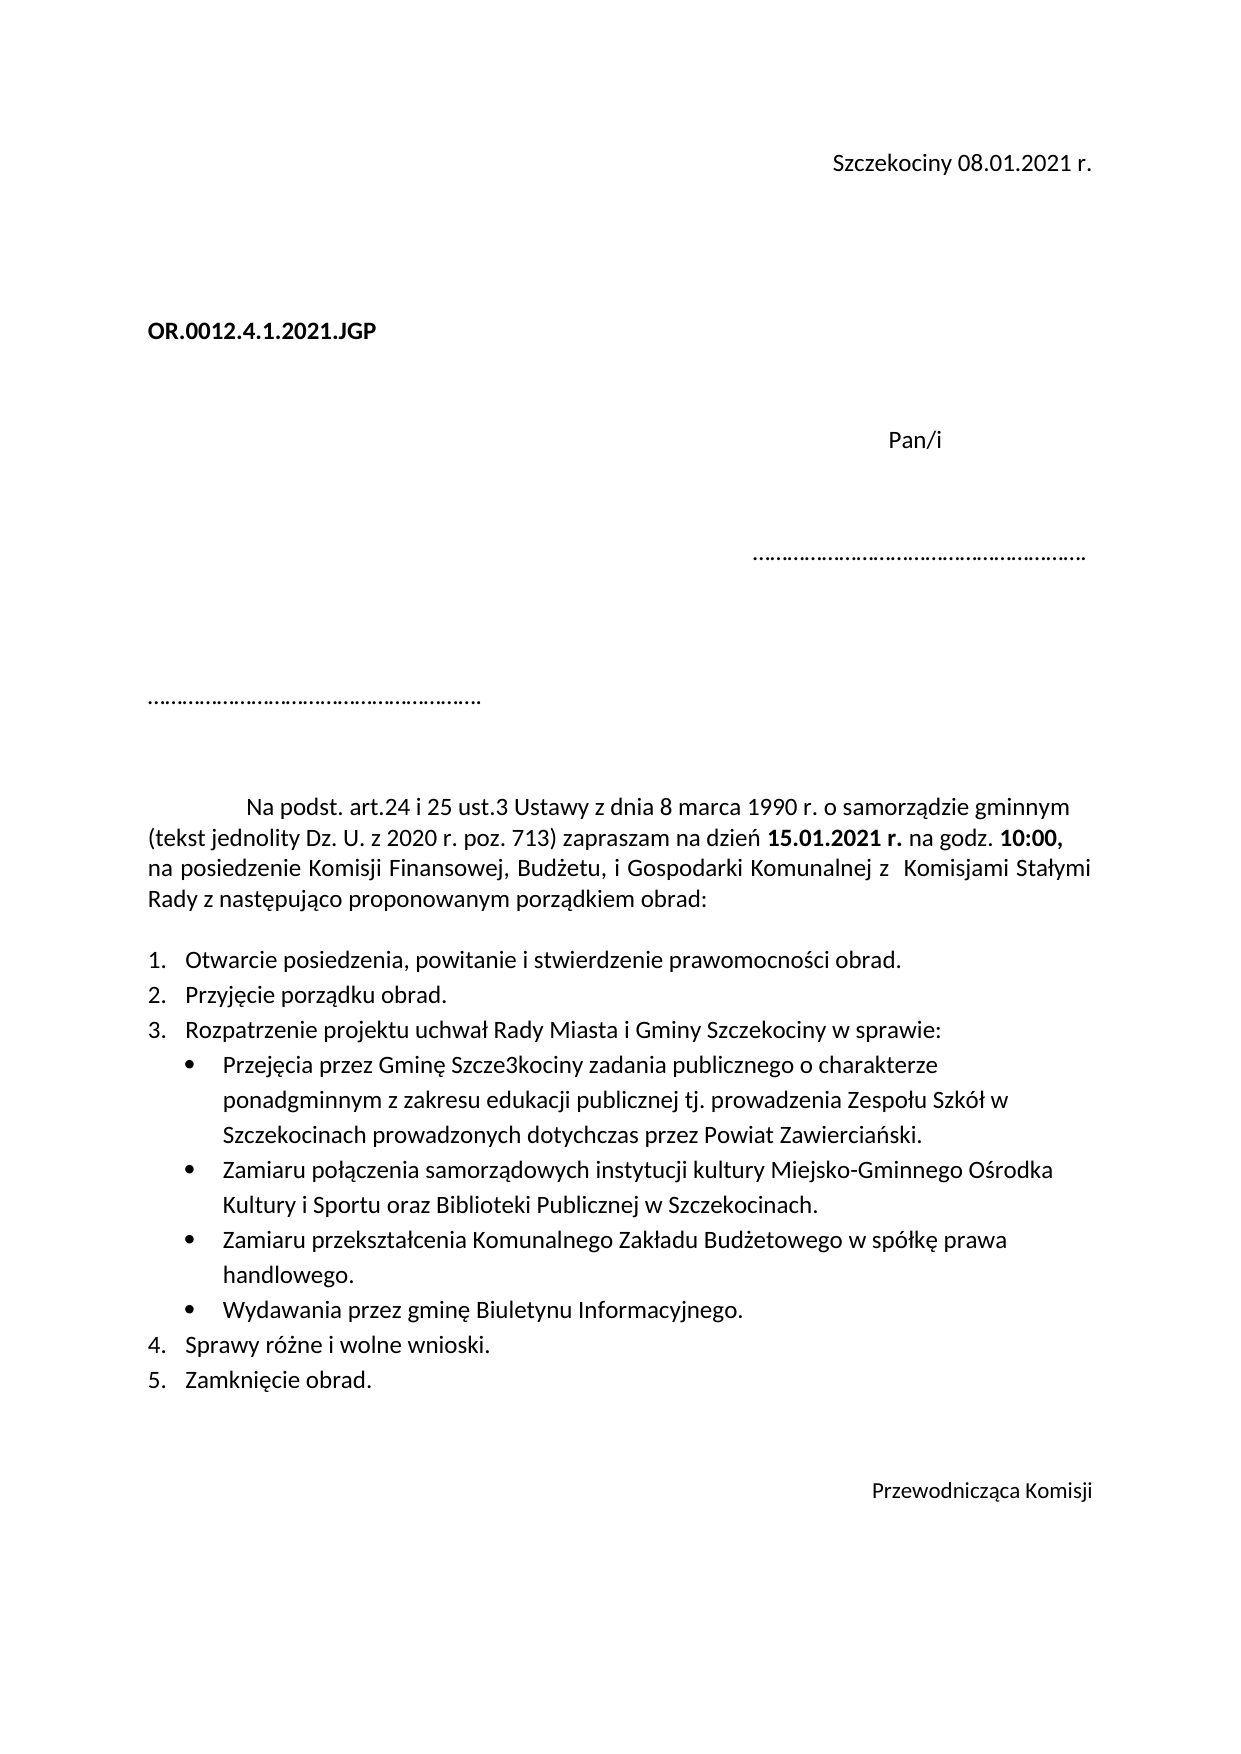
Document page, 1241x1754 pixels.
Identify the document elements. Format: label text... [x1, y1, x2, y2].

text …………………………………………………. [148, 647, 1093, 710]
list Otwarcie posiedzenia, powitanie i stwierdzenie prawomocności obrad. [148, 944, 1093, 974]
text Szczekociny 08.01.2021 r. [148, 148, 1093, 178]
text Na podst. art.24 i 25 ust.3 Ustawy z dnia 8 marca 1990 r. o samorządzie gminnym (tekst jednolity Dz. U. z 2020 r. poz. 713) zapraszam na dzień 15.01.2021 r. na godz. 10:00, [148, 791, 1093, 852]
list Zamiaru przekształcenia Komunalnego Zakładu Budżetowego w spółkę prawa handlowego. [185, 1224, 1093, 1289]
list Przyjęcie porządku obrad. [148, 979, 1093, 1009]
list Przejęcia przez Gminę Szcze3kociny zadania publicznego o charakterze ponadgminnym z zakresu edukacji publicznej tj. prowadzenia Zespołu Szkół w Szczekocinach prowadzonych dotychczas przez Powiat Zawierciański. [185, 1049, 1093, 1149]
list Sprawy różne i wolne wnioski. [148, 1329, 1093, 1359]
text OR.0012.4.1.2021.JGP [148, 315, 1093, 346]
list Zamknięcie obrad. [148, 1364, 1093, 1394]
list Rozpatrzenie projektu uchwał Rady Miasta i Gminy Szczekociny w sprawie: [148, 1014, 1093, 1044]
list Wydawania przez gminę Biuletynu Informacyjnego. [185, 1294, 1093, 1324]
text Przewodnicząca Komisji [148, 1476, 1093, 1504]
text …………………………………………………. [148, 536, 1093, 566]
text na posiedzenie Komisji Finansowej, Budżetu, i Gospodarki Komunalnej z Komisjami Stałymi Rady z następująco proponowanym porządkiem obrad: [148, 852, 1093, 913]
text Pan/i [148, 424, 1093, 454]
list Zamiaru połączenia samorządowych instytucji kultury Miejsko-Gminnego Ośrodka Kultury i Sportu oraz Biblioteki Publicznej w Szczekocinach. [185, 1154, 1093, 1219]
